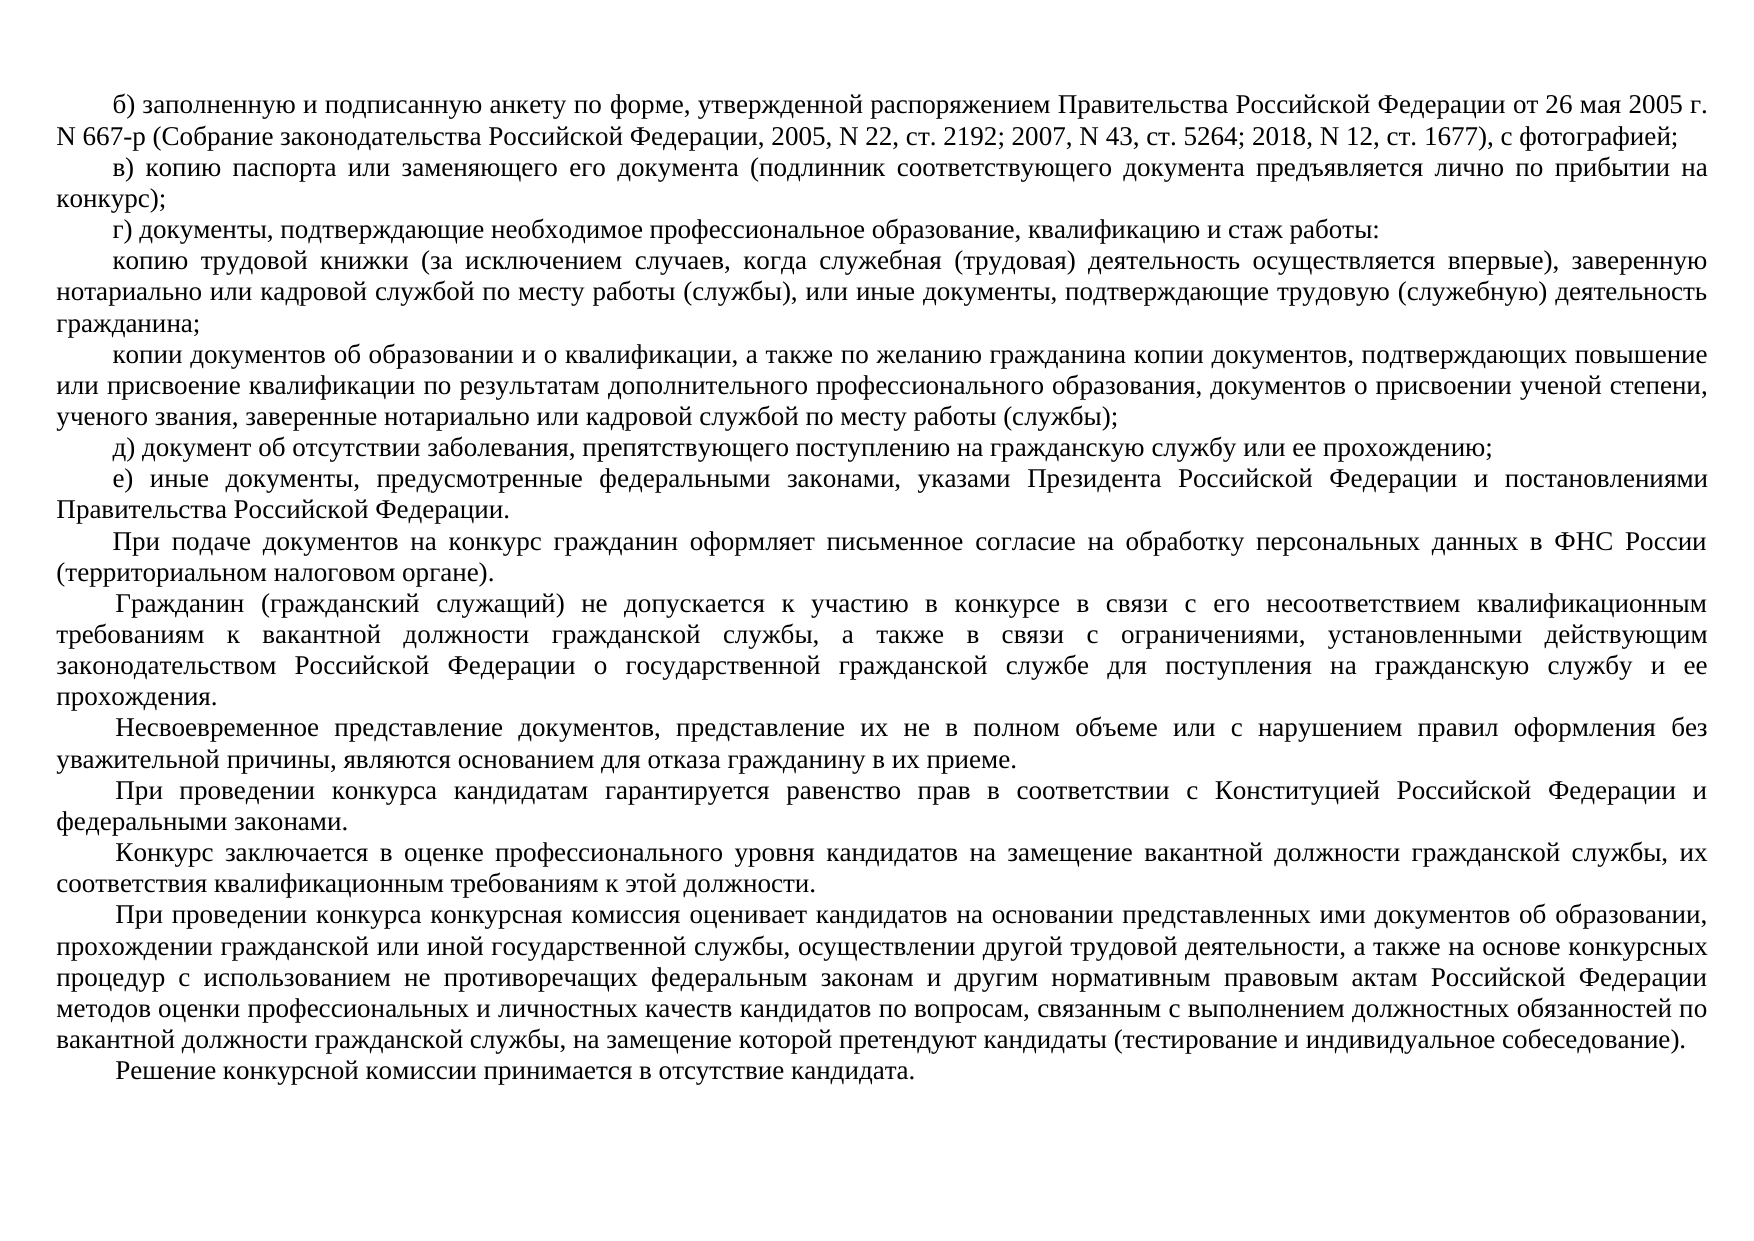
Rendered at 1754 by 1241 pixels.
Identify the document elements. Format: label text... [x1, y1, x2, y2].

text в) копию паспорта или заменяющего его документа (подлинник соответствующего документа предъявляется лично по прибытии на конкурс); [56, 151, 1710, 213]
text б) заполненную и подписанную анкету по форме, утвержденной распоряжением Правительства Российской Федерации от 26 мая 2005 г. N 667-р (Собрание законодательства Российской Федерации, 2005, N 22, ст. 2192; 2007, N 43, ст. 5264; 2018, N 12, ст. 1677), с фотографией; [56, 89, 1710, 151]
text г) документы, подтверждающие необходимое профессиональное образование, квалификацию и стаж работы: [56, 213, 1710, 244]
text е) иные документы, предусмотренные федеральными законами, указами Президента Российской Федерации и постановлениями Правительства Российской Федерации. [56, 462, 1710, 525]
text копию трудовой книжки (за исключением случаев, когда служебная (трудовая) деятельность осуществляется впервые), заверенную нотариально или кадровой службой по месту работы (службы), или иные документы, подтверждающие трудовую (служебную) деятельность гражданина; [56, 244, 1710, 338]
text При проведении конкурса конкурсная комиссия оценивает кандидатов на основании представленных ими документов об образовании, прохождении гражданской или иной государственной службы, осуществлении другой трудовой деятельности, а также на основе конкурсных процедур с использованием не противоречащих федеральным законам и другим нормативным правовым актам Российской Федерации методов оценки профессиональных и личностных качеств кандидатов по вопросам, связанным с выполнением должностных обязанностей по вакантной должности гражданской службы, на замещение которой претендуют кандидаты (тестирование и индивидуальное собеседование). [56, 898, 1710, 1054]
text копии документов об образовании и о квалификации, а также по желанию гражданина копии документов, подтверждающих повышение или присвоение квалификации по результатам дополнительного профессионального образования, документов о присвоении ученой степени, ученого звания, заверенные нотариально или кадровой службой по месту работы (службы); [56, 338, 1710, 431]
text Несвоевременное представление документов, представление их не в полном объеме или с нарушением правил оформления без уважительной причины, являются основанием для отказа гражданину в их приеме. [56, 712, 1710, 774]
text Гражданин (гражданский служащий) не допускается к участию в конкурсе в связи с его несоответствием квалификационным требованиям к вакантной должности гражданской службы, а также в связи с ограничениями, установленными действующим законодательством Российской Федерации о государственной гражданской службе для поступления на гражданскую службу и ее прохождения. [56, 587, 1710, 712]
text При подаче документов на конкурс гражданин оформляет письменное согласие на обработку персональных данных в ФНС России (территориальном налоговом органе). [56, 525, 1710, 587]
text Решение конкурсной комиссии принимается в отсутствие кандидата. [56, 1054, 1710, 1085]
text Конкурс заключается в оценке профессионального уровня кандидатов на замещение вакантной должности гражданской службы, их соответствия квалификационным требованиям к этой должности. [56, 836, 1710, 898]
text д) документ об отсутствии заболевания, препятствующего поступлению на гражданскую службу или ее прохождению; [56, 431, 1710, 462]
text При проведении конкурса кандидатам гарантируется равенство прав в соответствии с Конституцией Российской Федерации и федеральными законами. [56, 774, 1710, 836]
